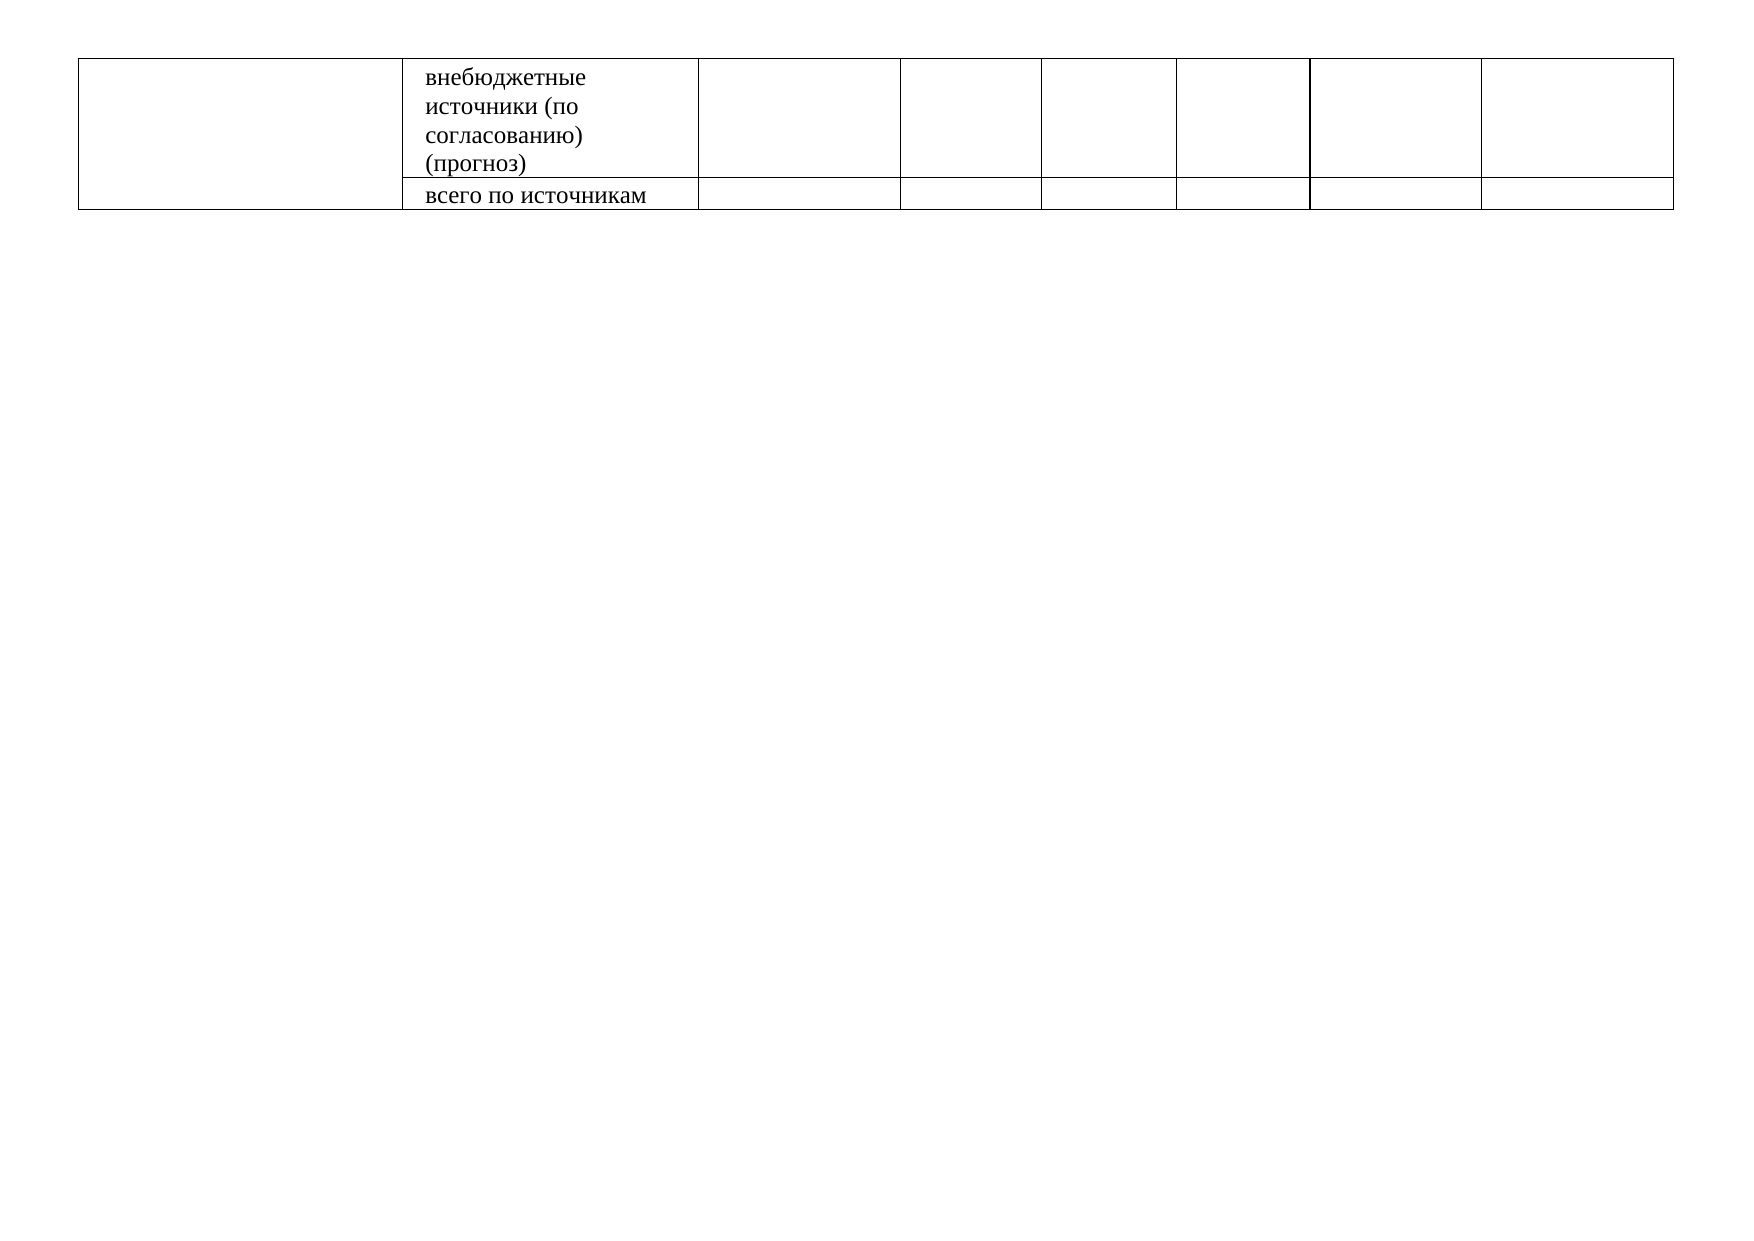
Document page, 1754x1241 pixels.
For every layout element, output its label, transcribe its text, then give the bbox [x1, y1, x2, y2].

table_cell [901, 59, 1041, 177]
table_cell [1482, 178, 1673, 209]
table_cell [1311, 59, 1481, 177]
table_cell [1482, 59, 1673, 177]
table_cell [1177, 178, 1309, 209]
table_cell [699, 178, 900, 209]
table_cell [699, 59, 900, 177]
table_cell [901, 178, 1041, 209]
table_cell [1042, 59, 1176, 177]
table_cell [1042, 178, 1176, 209]
table_cell всего по источникам [403, 178, 698, 209]
table_cell внебюджетные источники (по согласованию) (прогноз) [403, 59, 698, 177]
table_cell [1177, 59, 1309, 177]
table_cell [1311, 178, 1481, 209]
